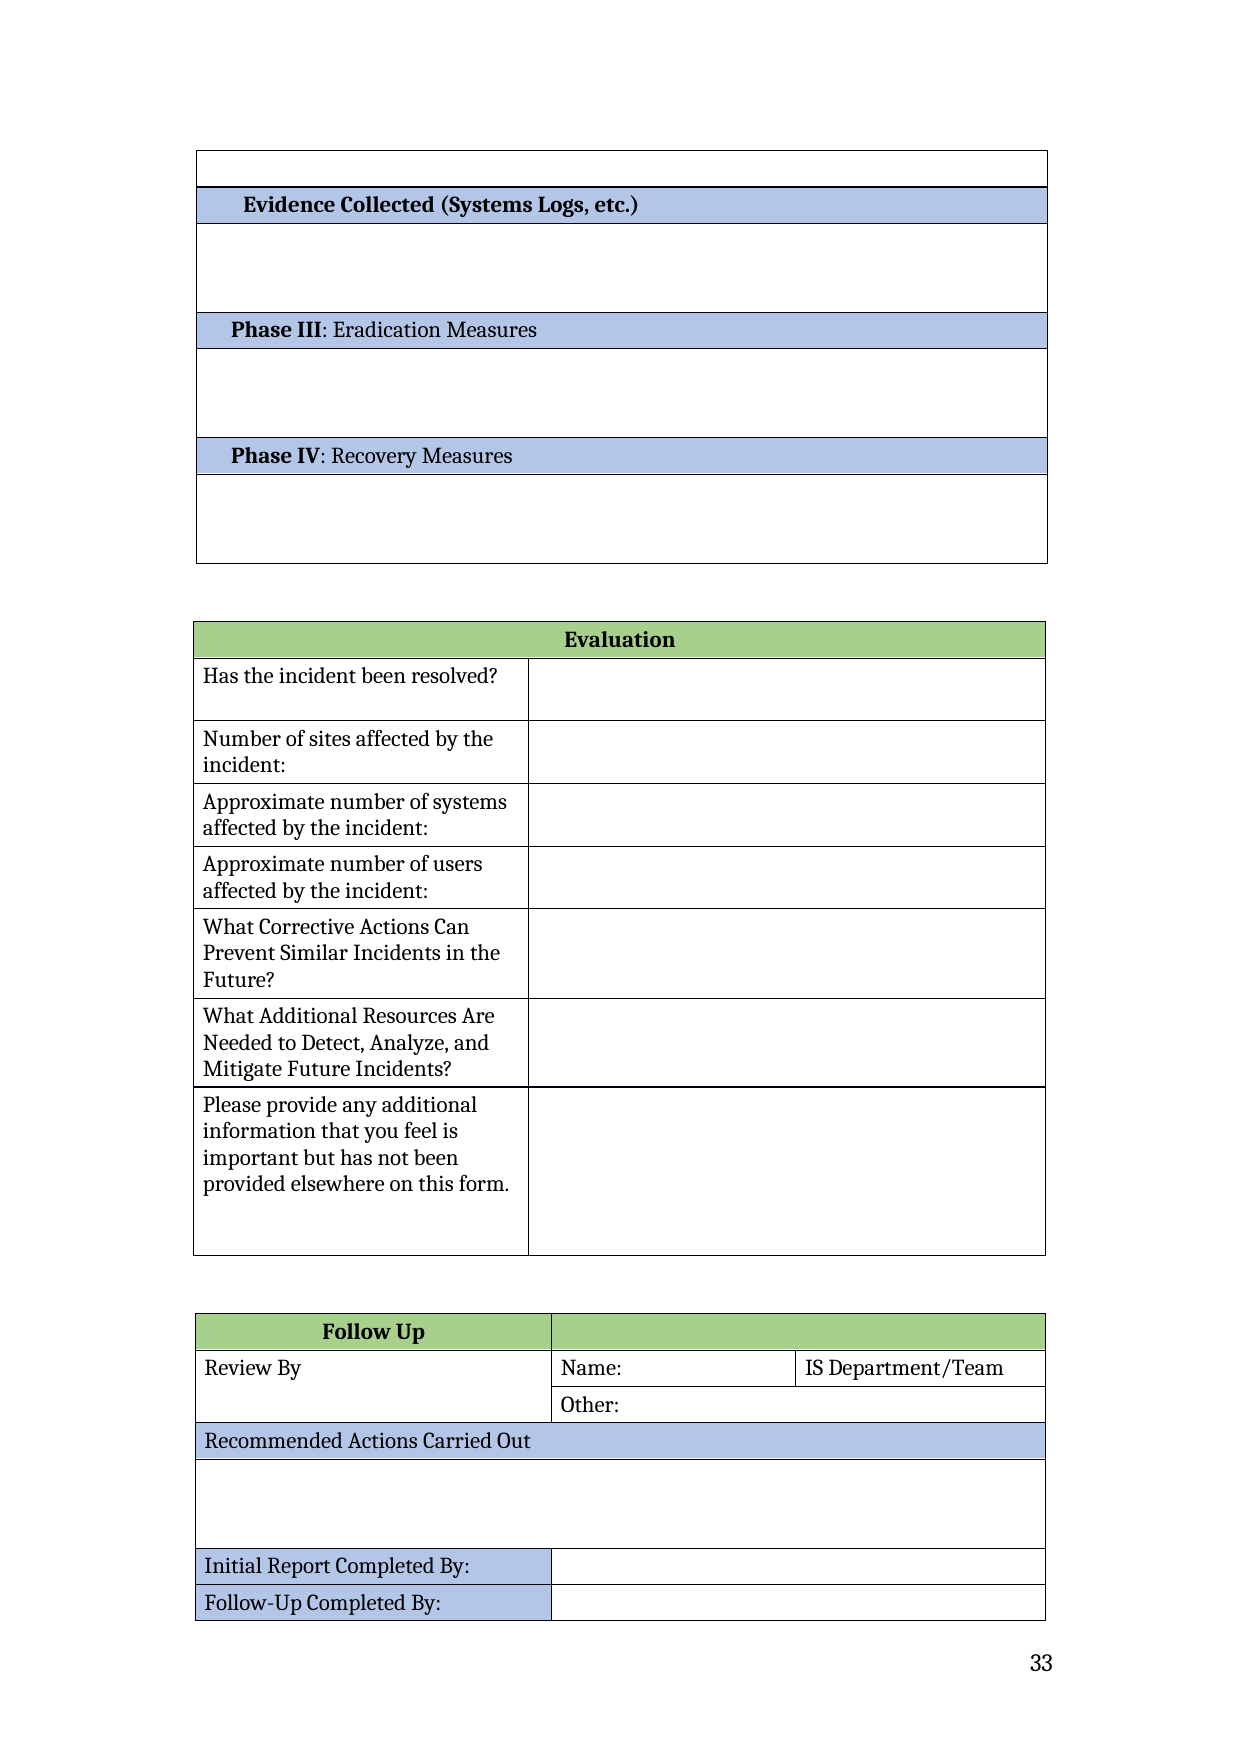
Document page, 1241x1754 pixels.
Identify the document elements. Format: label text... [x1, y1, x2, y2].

table_cell Phase IV: Recovery Measures [197, 438, 1047, 473]
table_cell [529, 847, 1045, 908]
table_cell [529, 909, 1045, 997]
table_cell What Corrective Actions Can Prevent Similar Incidents in the Future? [194, 909, 528, 997]
table_cell [197, 224, 1047, 312]
table_cell Initial Report Completed By: [196, 1549, 551, 1584]
table_cell [552, 1585, 1045, 1620]
table_cell Number of sites affected by the incident: [194, 721, 528, 783]
table_cell Phase III: Eradication Measures [197, 313, 1047, 348]
table_cell Review By [196, 1351, 551, 1422]
table_cell [529, 999, 1045, 1086]
table_header [552, 1314, 1045, 1349]
table_header Evaluation [194, 622, 1045, 657]
table_cell Other: [552, 1387, 1045, 1422]
table_cell Evidence Collected (Systems Logs, etc.) [197, 188, 1047, 223]
table_cell Approximate number of users affected by the incident: [194, 847, 528, 908]
table_cell [529, 659, 1045, 720]
table_cell IS Department/Team [796, 1351, 1045, 1386]
table_cell Has the incident been resolved? [194, 659, 528, 720]
table_cell Please provide any additional information that you feel is important but has not been provided elsewhere on this form. [194, 1088, 528, 1254]
table_cell What Additional Resources Are Needed to Detect, Analyze, and Mitigate Future Incidents? [194, 999, 528, 1086]
table_cell Approximate number of systems affected by the incident: [194, 784, 528, 846]
table_cell [529, 721, 1045, 783]
table_cell [529, 1088, 1045, 1254]
table_cell [197, 349, 1047, 437]
table_header Follow Up [196, 1314, 551, 1349]
table_cell [197, 151, 1047, 186]
table_cell [196, 1460, 1045, 1548]
table_cell Follow-Up Completed By: [196, 1585, 551, 1620]
table_cell Name: [552, 1351, 795, 1386]
table_cell Recommended Actions Carried Out [196, 1423, 1045, 1458]
table_cell [197, 475, 1047, 563]
table_cell [529, 784, 1045, 846]
table_cell [552, 1549, 1045, 1584]
